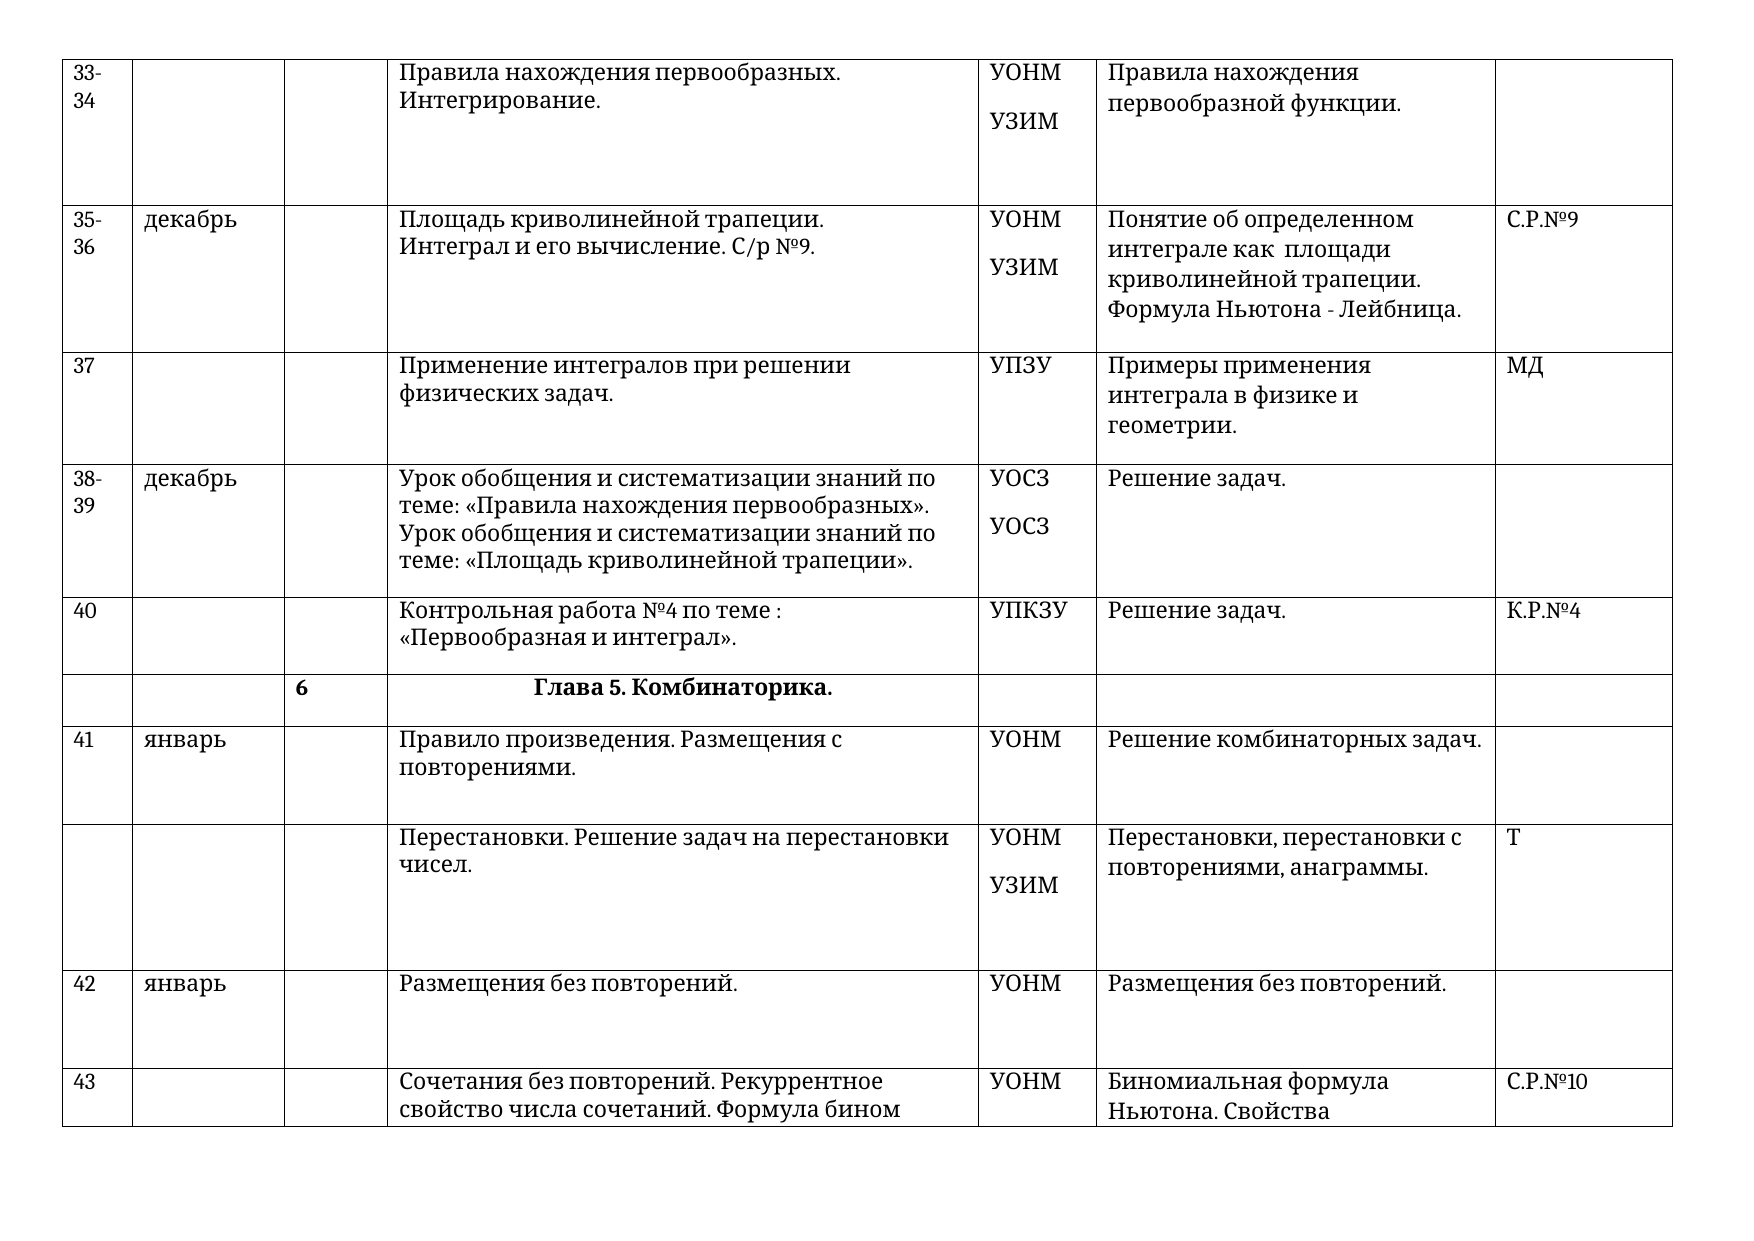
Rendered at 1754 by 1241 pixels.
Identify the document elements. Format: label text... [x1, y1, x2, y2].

table_cell Глава 5. Комбинаторика. [388, 675, 978, 726]
table_cell Т [1496, 825, 1672, 970]
table_cell [979, 675, 1096, 726]
table_cell УОНМ [979, 971, 1096, 1068]
table_cell Размещения без повторений. [1097, 971, 1495, 1068]
table_cell Понятие об определенном интеграле как площади криволинейной трапеции. Формула Ньютона - Лейбница. [1097, 206, 1495, 352]
table_cell С.Р.№10 [1496, 1069, 1672, 1126]
table_cell Правило произведения. Размещения с повторениями. [388, 727, 978, 824]
table_cell УОНМ УЗИМ [979, 206, 1096, 352]
table_cell январь [133, 727, 284, 824]
table_cell [285, 60, 387, 205]
table_cell Правила нахождения первообразной функции. [1097, 60, 1495, 205]
table_cell [285, 971, 387, 1068]
table_cell [133, 353, 284, 464]
table_cell [1496, 727, 1672, 824]
table_cell 42 [63, 971, 132, 1068]
table_cell Решение задач. [1097, 598, 1495, 674]
table_cell 37 [63, 353, 132, 464]
table_cell Примеры применения интеграла в физике и геометрии. [1097, 353, 1495, 464]
table_cell [133, 675, 284, 726]
table_cell [1496, 675, 1672, 726]
table_cell УОНМ [979, 727, 1096, 824]
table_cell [1097, 1069, 1495, 1126]
table_cell Применение интегралов при решении физических задач. [388, 353, 978, 464]
table_cell УОНМ УЗИМ [979, 825, 1096, 970]
table_cell 43 [63, 1069, 132, 1126]
table_cell декабрь [133, 206, 284, 352]
table_cell [285, 598, 387, 674]
table_cell 38-39 [63, 465, 132, 597]
table_cell декабрь [133, 465, 284, 597]
table_cell Перестановки, перестановки с повторениями, анаграммы. [1097, 825, 1495, 970]
table_cell [285, 825, 387, 970]
table_cell Перестановки. Решение задач на перестановки чисел. [388, 825, 978, 970]
table_cell январь [133, 971, 284, 1068]
table_cell УОНМ УЗИМ [979, 60, 1096, 205]
table_cell УОСЗ УОСЗ [979, 465, 1096, 597]
table_cell [133, 825, 284, 970]
table_cell 35-36 [63, 206, 132, 352]
table_cell [1097, 675, 1495, 726]
table_cell Решение комбинаторных задач. [1097, 727, 1495, 824]
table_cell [388, 1069, 978, 1126]
table_cell 6 [285, 675, 387, 726]
table_cell [63, 675, 132, 726]
table_cell УОНМ УЗИМ УПЗУ [979, 1069, 1096, 1126]
table_cell [285, 1069, 387, 1126]
table_cell [63, 825, 132, 970]
table_cell 40 [63, 598, 132, 674]
table_cell 33-34 [63, 60, 132, 205]
table_cell Размещения без повторений. [388, 971, 978, 1068]
table_cell Решение задач. [1097, 465, 1495, 597]
table_cell Правила нахождения первообразных. Интегрирование. [388, 60, 978, 205]
table_cell [1496, 60, 1672, 205]
table_cell 41 [63, 727, 132, 824]
table_cell [133, 1069, 284, 1126]
table_cell МД [1496, 353, 1672, 464]
table_cell К.Р.№4 [1496, 598, 1672, 674]
table_cell [285, 206, 387, 352]
table_cell [133, 60, 284, 205]
table_cell [1496, 465, 1672, 597]
table_cell [133, 598, 284, 674]
table_cell Площадь криволинейной трапеции. Интеграл и его вычисление. С/р №9. [388, 206, 978, 352]
table_cell С.Р.№9 [1496, 206, 1672, 352]
table_cell УПЗУ [979, 353, 1096, 464]
table_cell [285, 465, 387, 597]
table_cell УПКЗУ [979, 598, 1096, 674]
table_cell Контрольная работа №4 по теме : «Первообразная и интеграл». [388, 598, 978, 674]
table_cell [285, 353, 387, 464]
table_cell Урок обобщения и систематизации знаний по теме: «Правила нахождения первообразных». Урок обобщения и систематизации знаний по теме: «Площадь криволинейной трапеции». [388, 465, 978, 597]
table_cell [1496, 971, 1672, 1068]
table_cell [285, 727, 387, 824]
